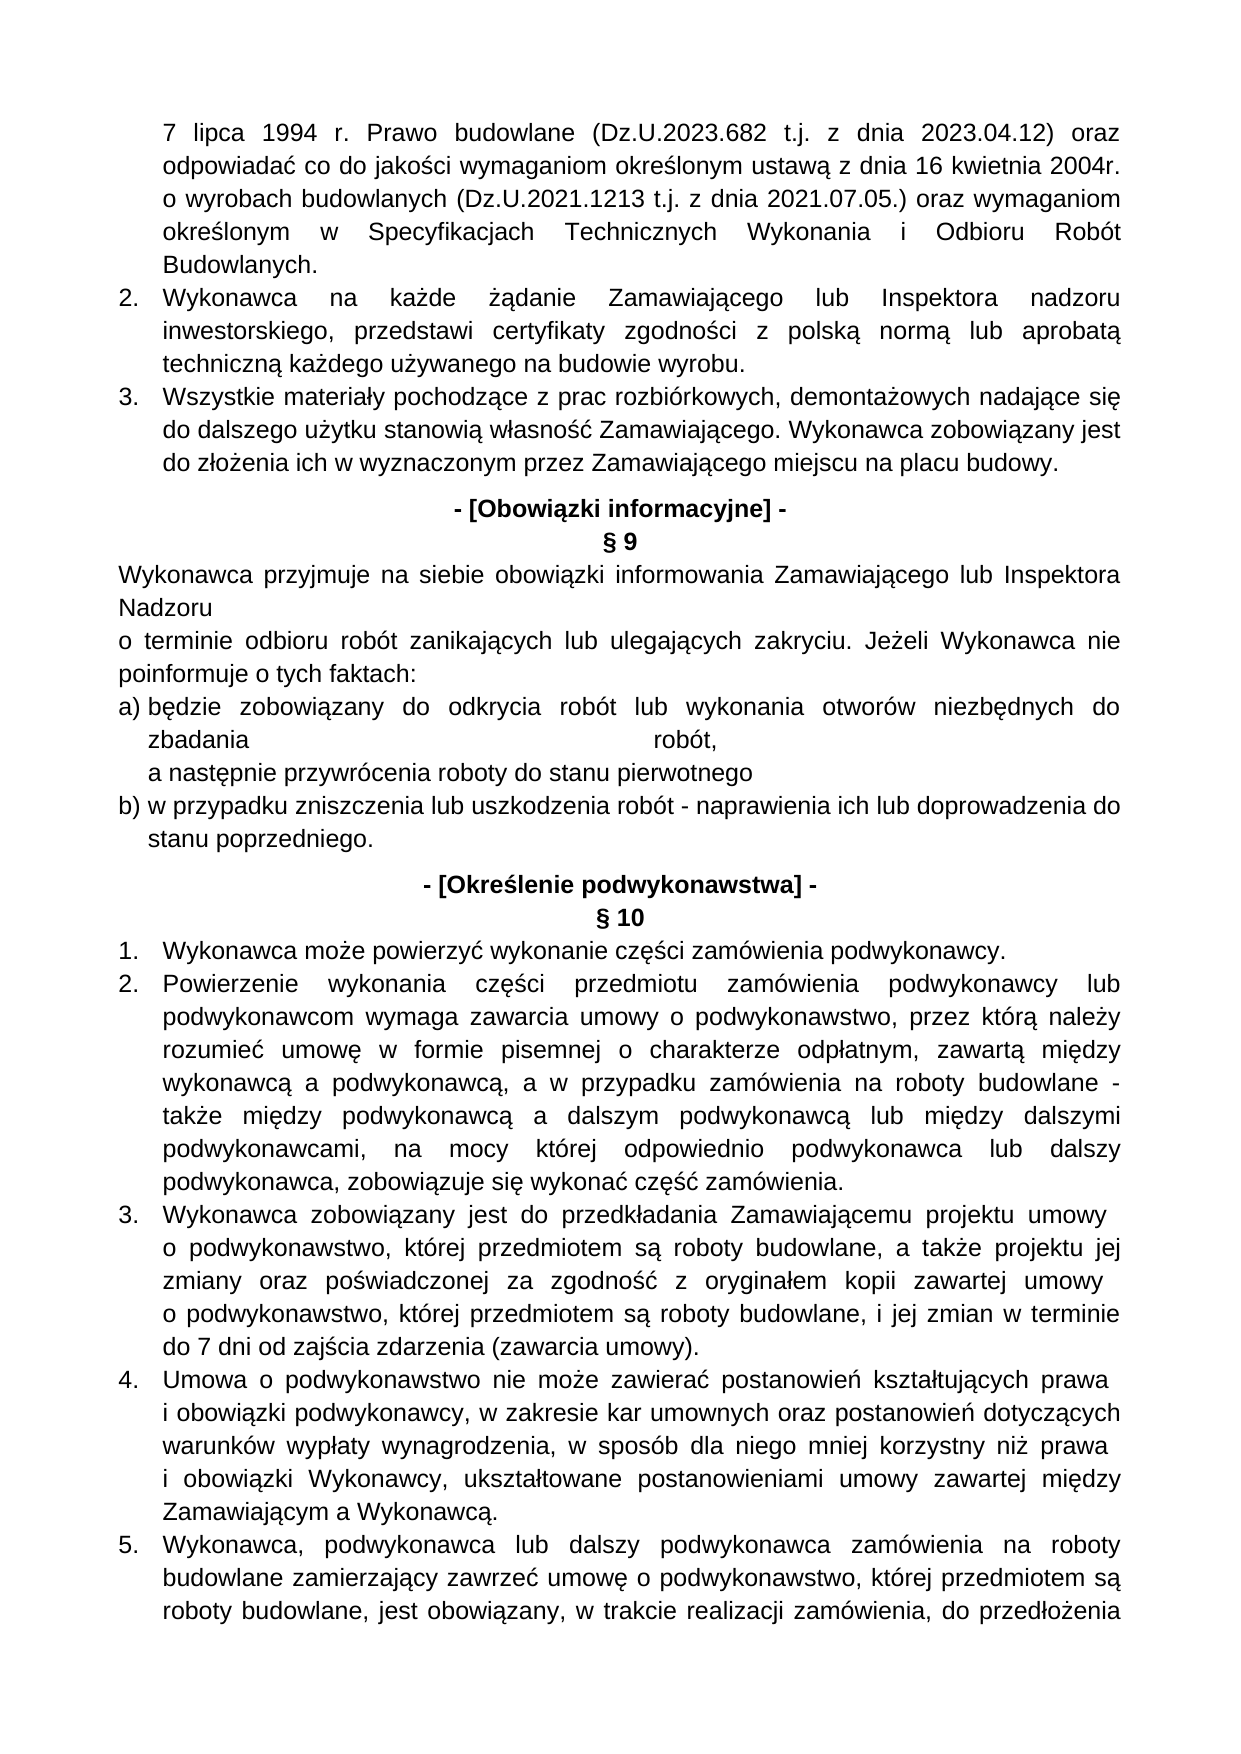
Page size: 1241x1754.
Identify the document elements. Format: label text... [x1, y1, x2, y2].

list Wykonawca zobowiązany jest do przedkładania Zamawiającemu projektu umowy o podwykonawstwo, której przedmiotem są roboty budowlane, a także projektu jej zmiany oraz poświadczonej za zgodność z oryginałem kopii zawartej umowy o podwykonawstwo, której przedmiotem są roboty budowlane, i jej zmian w terminie do 7 dni od zajścia zdarzenia (zawarcia umowy). [118, 1200, 1122, 1361]
text Wykonawca przyjmuje na siebie obowiązki informowania Zamawiającego lub Inspektora Nadzoru o terminie odbioru robót zanikających lub ulegających zakryciu. Jeżeli Wykonawca nie poinformuje o tych faktach: [118, 560, 1122, 688]
text - [Obowiązki informacyjne] - [118, 494, 1122, 523]
text § 9 [118, 527, 1122, 556]
list Wykonawca na każde żądanie Zamawiającego lub Inspektora nadzoru inwestorskiego, przedstawi certyfikaty zgodności z polską normą lub aprobatą techniczną każdego używanego na budowie wyrobu. [118, 283, 1122, 378]
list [118, 118, 1122, 279]
list będzie zobowiązany do odkrycia robót lub wykonania otworów niezbędnych do zbadania robót, a następnie przywrócenia roboty do stanu pierwotnego [118, 692, 1122, 787]
text - [Określenie podwykonawstwa] - [118, 869, 1122, 898]
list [118, 1530, 1122, 1625]
list Wszystkie materiały pochodzące z prac rozbiórkowych, demontażowych nadające się do dalszego użytku stanowią własność Zamawiającego. Wykonawca zobowiązany jest do złożenia ich w wyznaczonym przez Zamawiającego miejscu na placu budowy. [118, 382, 1122, 477]
list w przypadku zniszczenia lub uszkodzenia robót - naprawienia ich lub doprowadzenia do stanu poprzedniego. [118, 791, 1122, 853]
list Umowa o podwykonawstwo nie może zawierać postanowień kształtujących prawa i obowiązki podwykonawcy, w zakresie kar umownych oraz postanowień dotyczących warunków wypłaty wynagrodzenia, w sposób dla niego mniej korzystny niż prawa i obowiązki Wykonawcy, ukształtowane postanowieniami umowy zawartej między Zamawiającym a Wykonawcą. [118, 1365, 1122, 1526]
list Wykonawca może powierzyć wykonanie części zamówienia podwykonawcy. [118, 936, 1122, 964]
list Powierzenie wykonania części przedmiotu zamówienia podwykonawcy lub podwykonawcom wymaga zawarcia umowy o podwykonawstwo, przez którą należy rozumieć umowę w formie pisemnej o charakterze odpłatnym, zawartą między wykonawcą a podwykonawcą, a w przypadku zamówienia na roboty budowlane - także między podwykonawcą a dalszym podwykonawcą lub między dalszymi podwykonawcami, na mocy której odpowiednio podwykonawca lub dalszy podwykonawca, zobowiązuje się wykonać część zamówienia. [118, 969, 1122, 1196]
text § 10 [118, 903, 1122, 931]
